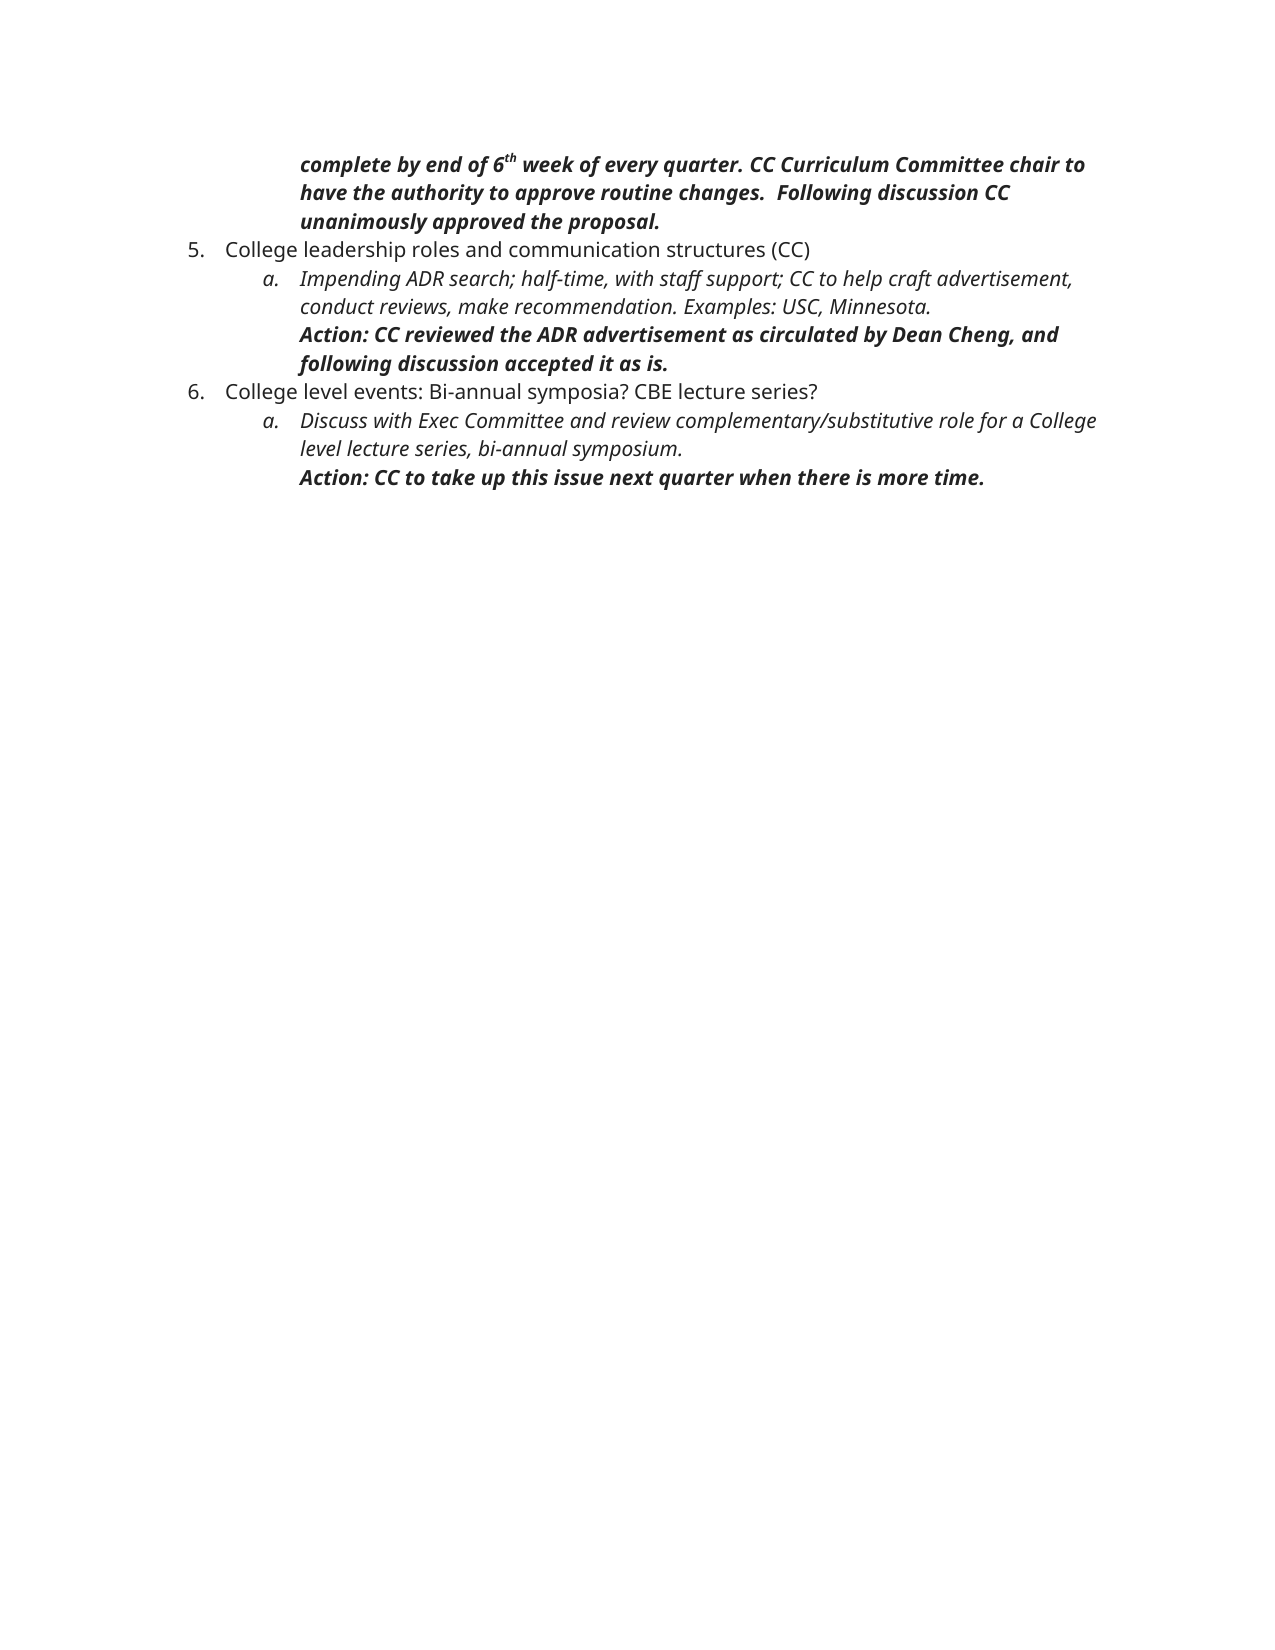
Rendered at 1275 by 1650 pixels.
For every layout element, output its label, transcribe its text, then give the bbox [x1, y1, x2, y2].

list College level events: Bi-annual symposia? CBE lecture series? [187, 377, 1125, 406]
list College leadership roles and communication structures (CC) [187, 235, 1125, 264]
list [300, 150, 1125, 235]
list Discuss with Exec Committee and review complementary/substitutive role for a College level lecture series, bi-annual symposium. Action: CC to take up this issue next quarter when there is more time. [262, 406, 1125, 491]
list Impending ADR search; half-time, with staff support; CC to help craft advertisement, conduct reviews, make recommendation. Examples: USC, Minnesota. Action: CC reviewed the ADR advertisement as circulated by Dean Cheng, and following discussion accepted it as is. [262, 264, 1125, 377]
